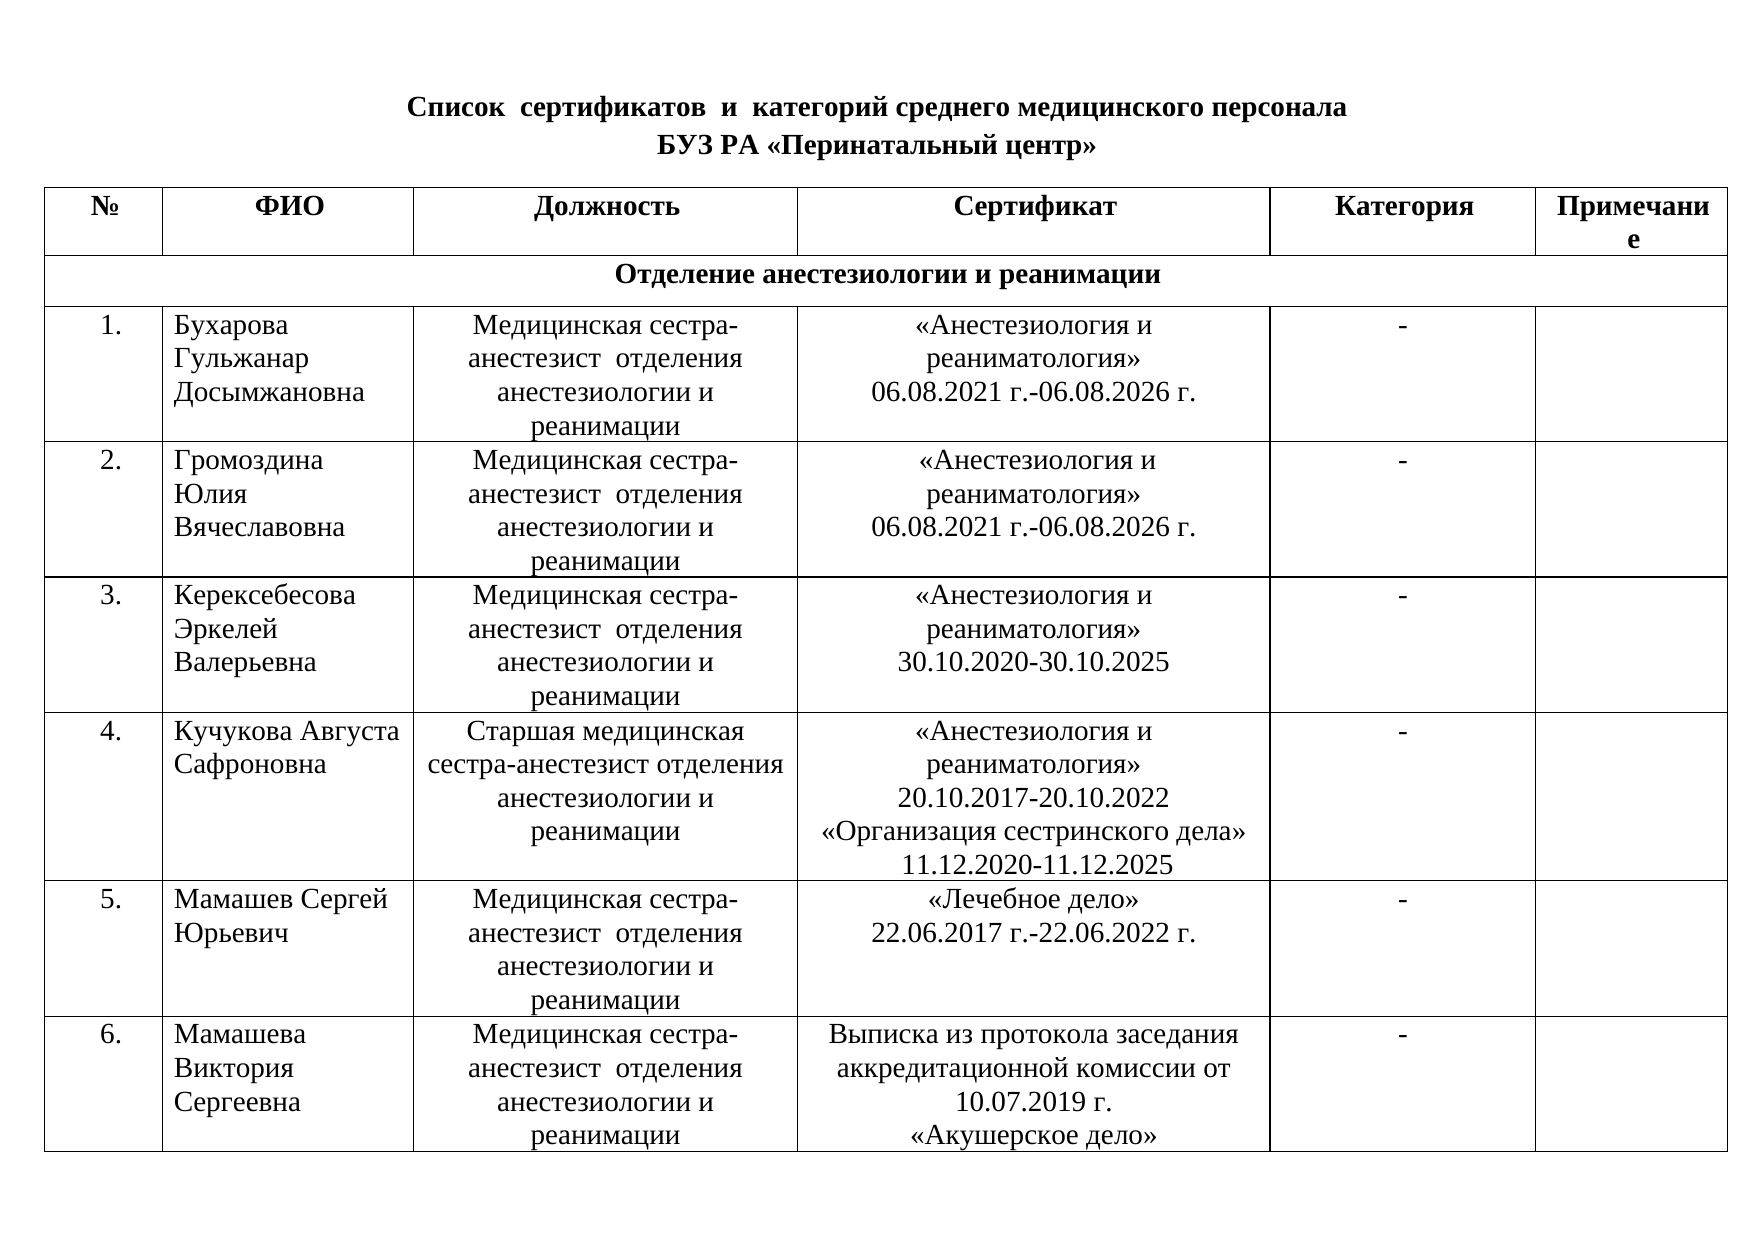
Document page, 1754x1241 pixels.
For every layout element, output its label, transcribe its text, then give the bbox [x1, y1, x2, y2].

table_cell - [1271, 881, 1535, 1016]
table_cell Керексебесова Эркелей Валерьевна [163, 578, 413, 712]
table_cell Бухарова Гульжанар Досымжановна [163, 307, 413, 441]
table_header Примечание [1536, 188, 1727, 255]
table_cell «Лечебное дело» 22.06.2017 г.-22.06.2022 г. [798, 881, 1269, 1016]
table_cell [1536, 578, 1727, 712]
table_cell [45, 1017, 162, 1151]
table_header № [45, 188, 162, 255]
table_cell [1536, 881, 1727, 1016]
table_cell [1536, 307, 1727, 441]
table_cell «Анестезиология и реаниматология» 06.08.2021 г.-06.08.2026 г. [798, 307, 1269, 441]
table_cell «Анестезиология и реаниматология» 06.08.2021 г.-06.08.2026 г. [798, 442, 1269, 576]
table_header Сертификат [798, 188, 1269, 255]
table_header ФИО [163, 188, 413, 255]
table_cell [45, 578, 162, 712]
table_cell [1536, 713, 1727, 880]
table_cell Медицинская сестра-анестезист отделения анестезиологии и реанимации [414, 442, 797, 576]
table_cell [45, 881, 162, 1016]
table_cell Медицинская сестра-анестезист отделения анестезиологии и реанимации [414, 307, 797, 441]
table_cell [414, 1017, 797, 1151]
text Список сертификатов и категорий среднего медицинского персонала [118, 89, 1636, 122]
table_cell Мамашев Сергей Юрьевич [163, 881, 413, 1016]
table_cell - [1271, 578, 1535, 712]
table_header Должность [414, 188, 797, 255]
table_cell «Анестезиология и реаниматология» 20.10.2017-20.10.2022 «Организация сестринского дела» 11.12.2020-11.12.2025 [798, 713, 1269, 880]
table_cell - [1271, 713, 1535, 880]
table_cell Громоздина Юлия Вячеславовна [163, 442, 413, 576]
table_cell - [1271, 1017, 1535, 1151]
table_cell [45, 713, 162, 880]
table_cell Медицинская сестра-анестезист отделения анестезиологии и реанимации [414, 578, 797, 712]
table_cell Медицинская сестра-анестезист отделения анестезиологии и реанимации [414, 881, 797, 1016]
table_cell Выписка из протокола заседания аккредитационной комиссии от 10.07.2019 г. «Акушерское дело» [798, 1017, 1269, 1151]
text БУЗ РА «Перинатальный центр» [118, 127, 1636, 161]
table_cell [1536, 442, 1727, 576]
table_cell Старшая медицинская сестра-анестезист отделения анестезиологии и реанимации [414, 713, 797, 880]
table_cell [45, 442, 162, 576]
table_cell - [1271, 442, 1535, 576]
table_header Категория [1271, 188, 1535, 255]
table_cell Отделение анестезиологии и реанимации [45, 256, 1727, 306]
table_cell Мамашева Виктория Сергеевна [163, 1017, 413, 1151]
table_cell [1536, 1017, 1727, 1151]
table_cell - [1271, 307, 1535, 441]
table_cell [45, 307, 162, 441]
table_cell «Анестезиология и реаниматология» 30.10.2020-30.10.2025 [798, 578, 1269, 712]
table_cell Кучукова Августа Сафроновна [163, 713, 413, 880]
